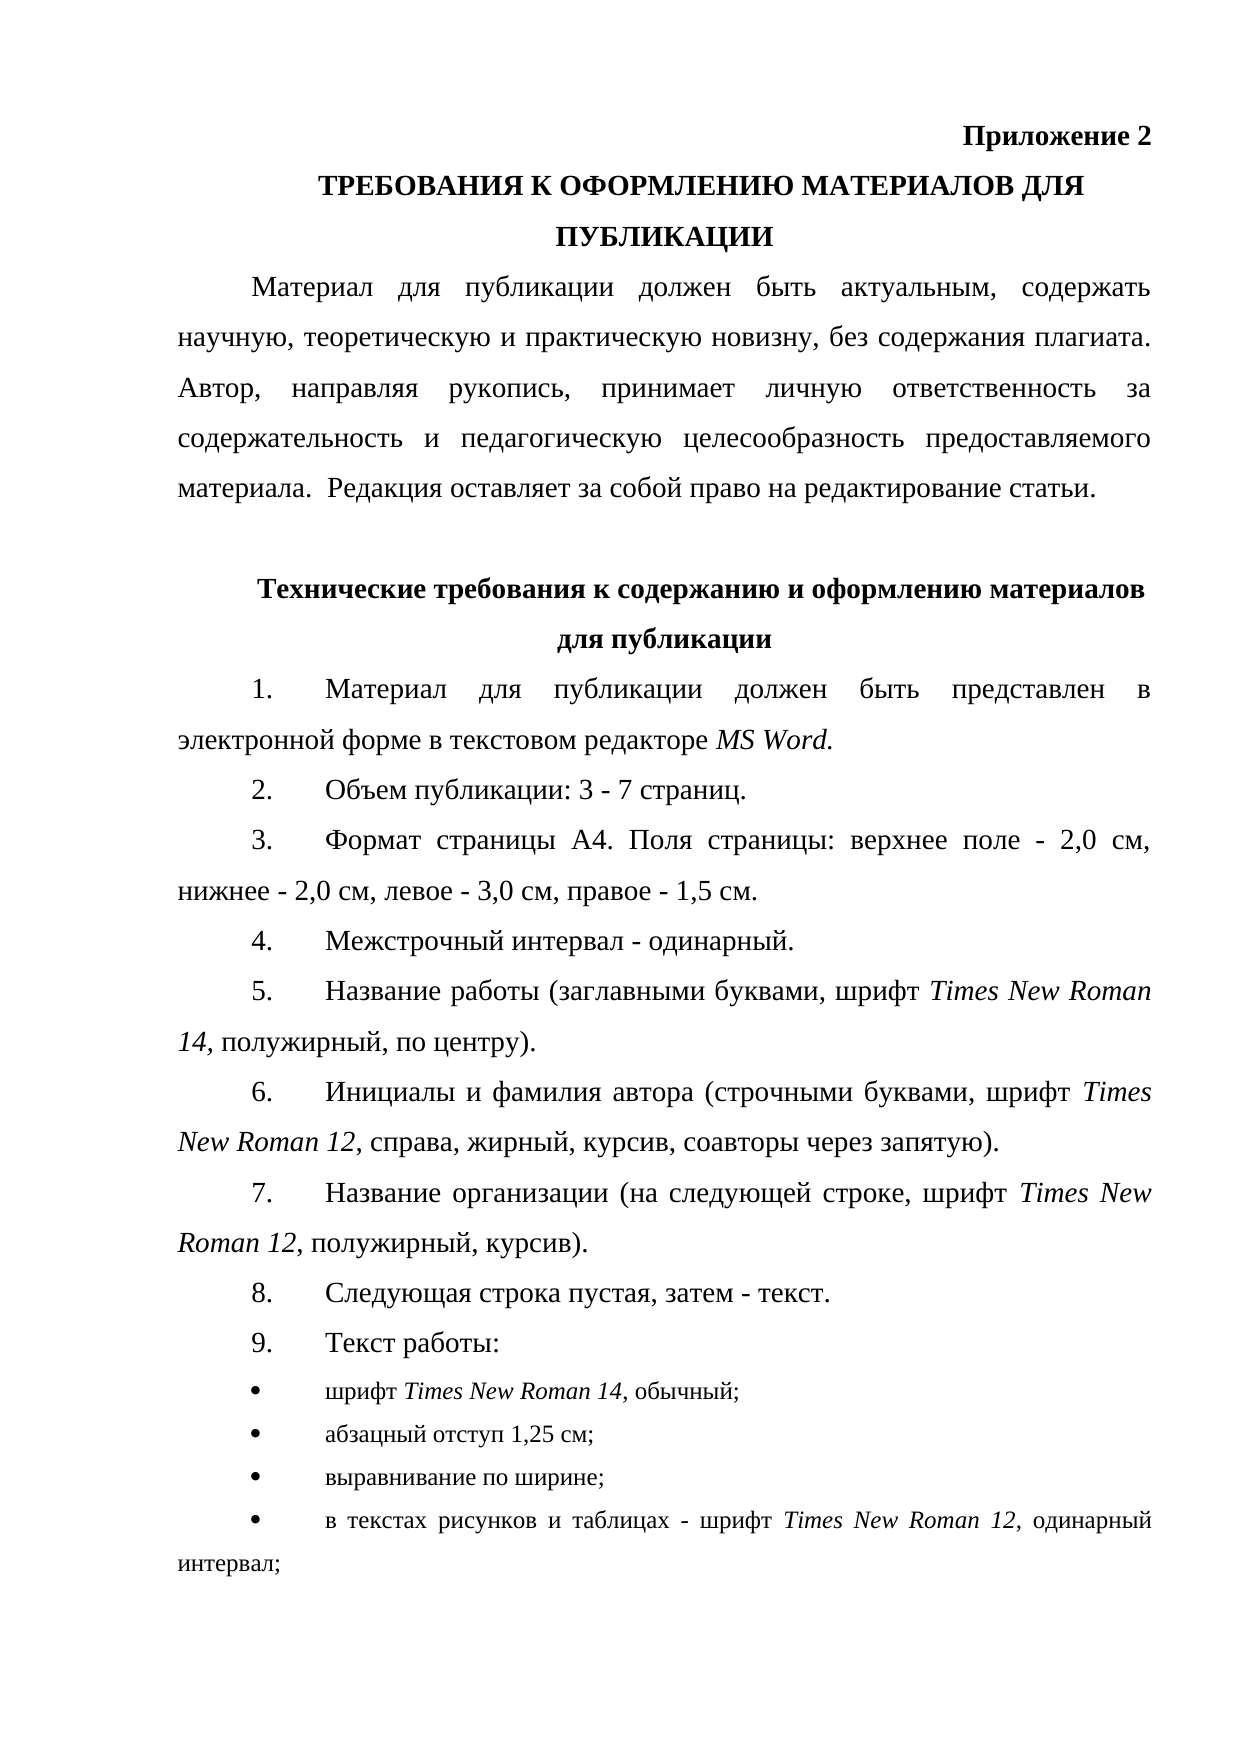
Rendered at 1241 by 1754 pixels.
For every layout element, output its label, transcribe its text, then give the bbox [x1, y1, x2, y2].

list в текстах рисунков и таблицах - шрифт Times New Roman 12, одинарный интервал; [177, 1505, 1152, 1577]
list Название работы (заглавными буквами, шрифт Times New Roman 14, полужирный, по центру). [177, 973, 1152, 1057]
list Межстрочный интервал - одинарный. [177, 923, 1152, 957]
list Следующая строка пустая, затем - текст. [177, 1275, 1152, 1309]
list абзацный отступ 1,25 см; [177, 1419, 1152, 1448]
list Материал для публикации должен быть представлен в электронной форме в текстовом редакторе MS Word. [177, 672, 1152, 755]
list Инициалы и фамилия автора (строчными буквами, шрифт Times New Roman 12, справа, жирный, курсив, соавторы через запятую). [177, 1074, 1152, 1158]
text ТРЕБОВАНИЯ К ОФОРМЛЕНИЮ МАТЕРИАЛОВ ДЛЯ ПУБЛИКАЦИИ [177, 168, 1152, 252]
text Приложение 2 [177, 118, 1152, 152]
text Технические требования к содержанию и оформлению материалов для публикации [177, 571, 1152, 655]
list Текст работы: [177, 1326, 1152, 1359]
list выравнивание по ширине; [177, 1462, 1152, 1491]
list Название организации (на следующей строке, шрифт Times New Roman 12, полужирный, курсив). [177, 1175, 1152, 1258]
list шрифт Times New Roman 14, обычный; [177, 1376, 1152, 1405]
list Объем публикации: 3 - 7 страниц. [177, 772, 1152, 806]
list Формат страницы А4. Поля страницы: верхнее поле - 2,0 см, нижнее - 2,0 см, левое - 3,0 см, правое - 1,5 см. [177, 822, 1152, 906]
text Материал для публикации должен быть актуальным, содержать научную, теоретическую и практическую новизну, без содержания плагиата. Автор, направляя рукопись, принимает личную ответственность за содержательность и педагогическую целесообразность предоставляемого материала. Редакция оставляет за собой право на редактирование статьи. [177, 269, 1152, 504]
